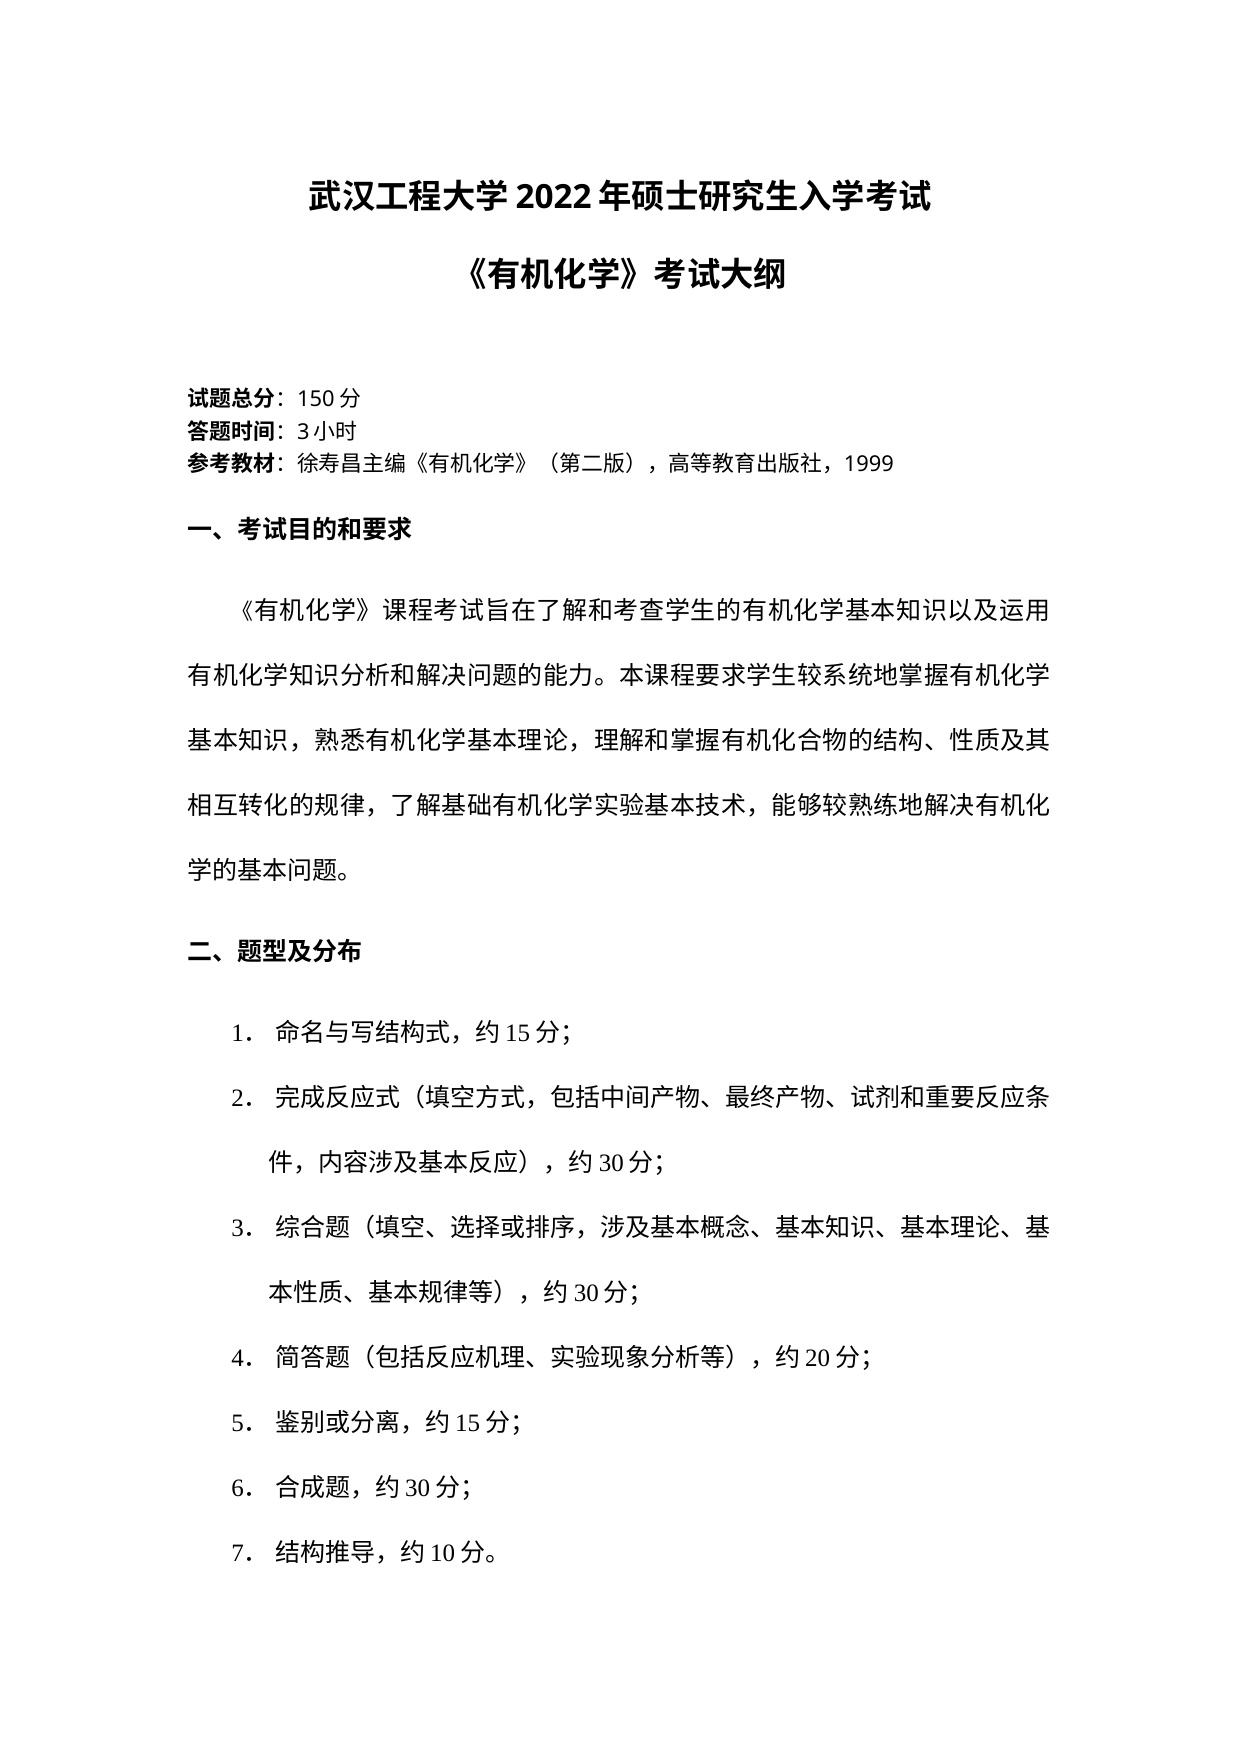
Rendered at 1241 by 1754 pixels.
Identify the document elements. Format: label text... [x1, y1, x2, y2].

list 综合题（填空、选择或排序，涉及基本概念、基本知识、基本理论、基本性质、基本规律等），约30分； [231, 1193, 1053, 1323]
list 结构推导，约10分。 [231, 1518, 1053, 1583]
list 合成题，约30分； [231, 1453, 1053, 1518]
text 《有机化学》考试大纲 [187, 239, 1053, 304]
list 简答题（包括反应机理、实验现象分析等），约20分； [231, 1323, 1053, 1388]
list 鉴别或分离，约15分； [231, 1388, 1053, 1453]
text 答题时间：3小时 [187, 413, 1053, 446]
list 完成反应式（填空方式，包括中间产物、最终产物、试剂和重要反应条件，内容涉及基本反应），约30分； [231, 1063, 1053, 1193]
text 武汉工程大学2022年硕士研究生入学考试 [187, 162, 1053, 227]
text 参考教材：徐寿昌主编《有机化学》（第二版），高等教育出版社，1999 [187, 446, 1053, 478]
text 二、题型及分布 [187, 917, 1053, 982]
text 《有机化学》课程考试旨在了解和考查学生的有机化学基本知识以及运用有机化学知识分析和解决问题的能力。本课程要求学生较系统地掌握有机化学基本知识，熟悉有机化学基本理论，理解和掌握有机化合物的结构、性质及其相互转化的规律，了解基础有机化学实验基本技术，能够较熟练地解决有机化学的基本问题。 [187, 576, 1053, 901]
text 一、考试目的和要求 [187, 495, 1053, 560]
text 试题总分：150分 [187, 381, 1053, 413]
list 命名与写结构式，约15分； [231, 998, 1053, 1063]
